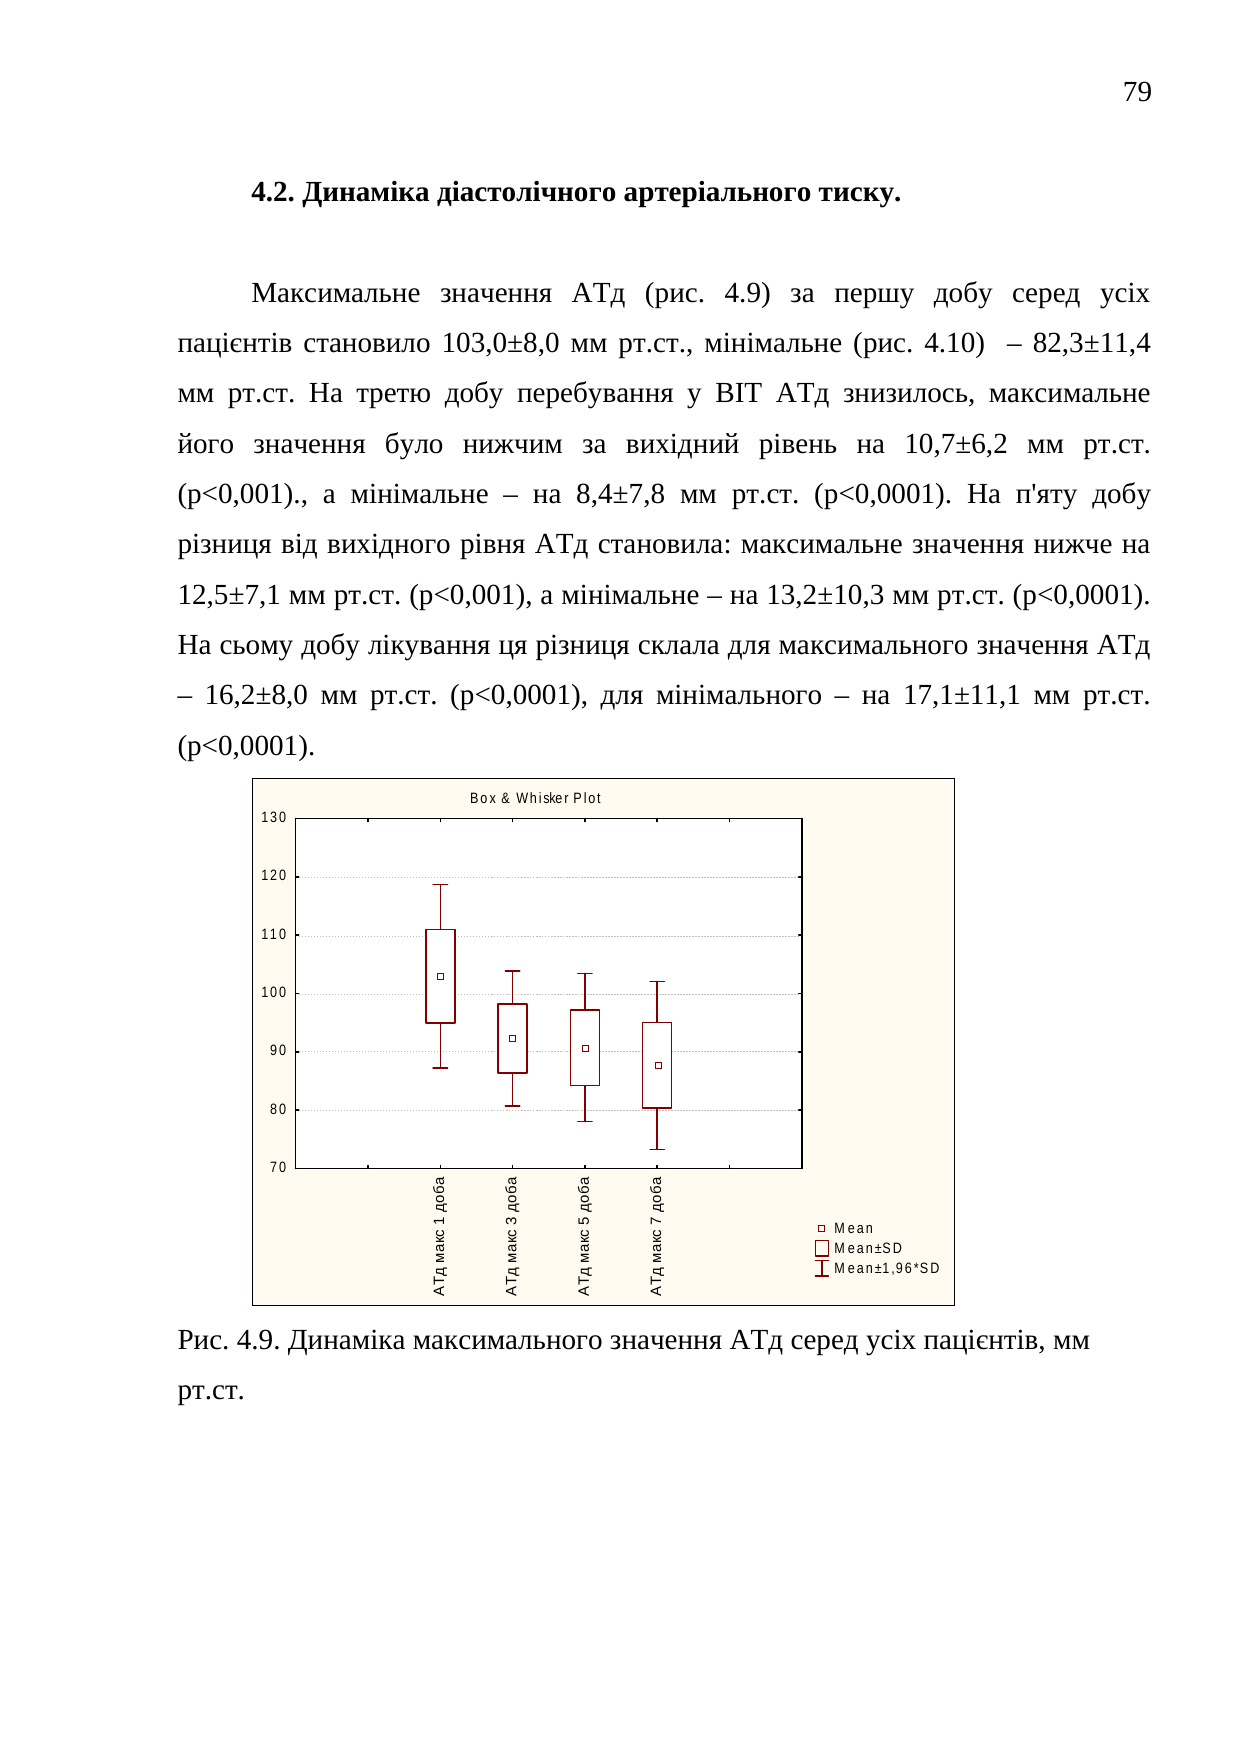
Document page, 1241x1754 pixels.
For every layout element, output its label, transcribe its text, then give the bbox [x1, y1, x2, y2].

text Рис. 4.9. Динаміка максимального значення АТд серед усіх пацієнтів, мм рт.ст. [177, 1322, 1152, 1406]
text Максимальне значення АТд (рис. 4.9) за першу добу серед усіх пацієнтів становило 103,0± рт.ст., мінімальне (рис. 4.10) – 82,3± рт.ст. На третю добу перебування у ВІТ АТд знизилось, максимальне його значення було нижчим за вихідний рівень на 10,7± рт.ст. (р<0,001)., а мінімальне – на 8,4± рт.ст. (р<0,0001). На п'яту добу різниця від вихідного рівня АТд становила: максимальне значення нижче на 12,5± рт.ст. (р<0,001), а мінімальне – на 13,2± рт.ст. (р<0,0001). На сьому добу лікування ця різниця склала для максимального значення АТд – 16,2± рт.ст. (р<0,0001), для мінімального – на 17,1± рт.ст. (р<0,0001). [177, 275, 1152, 761]
text 4.2. Динаміка діастолічного артеріального тиску. [177, 174, 1152, 208]
